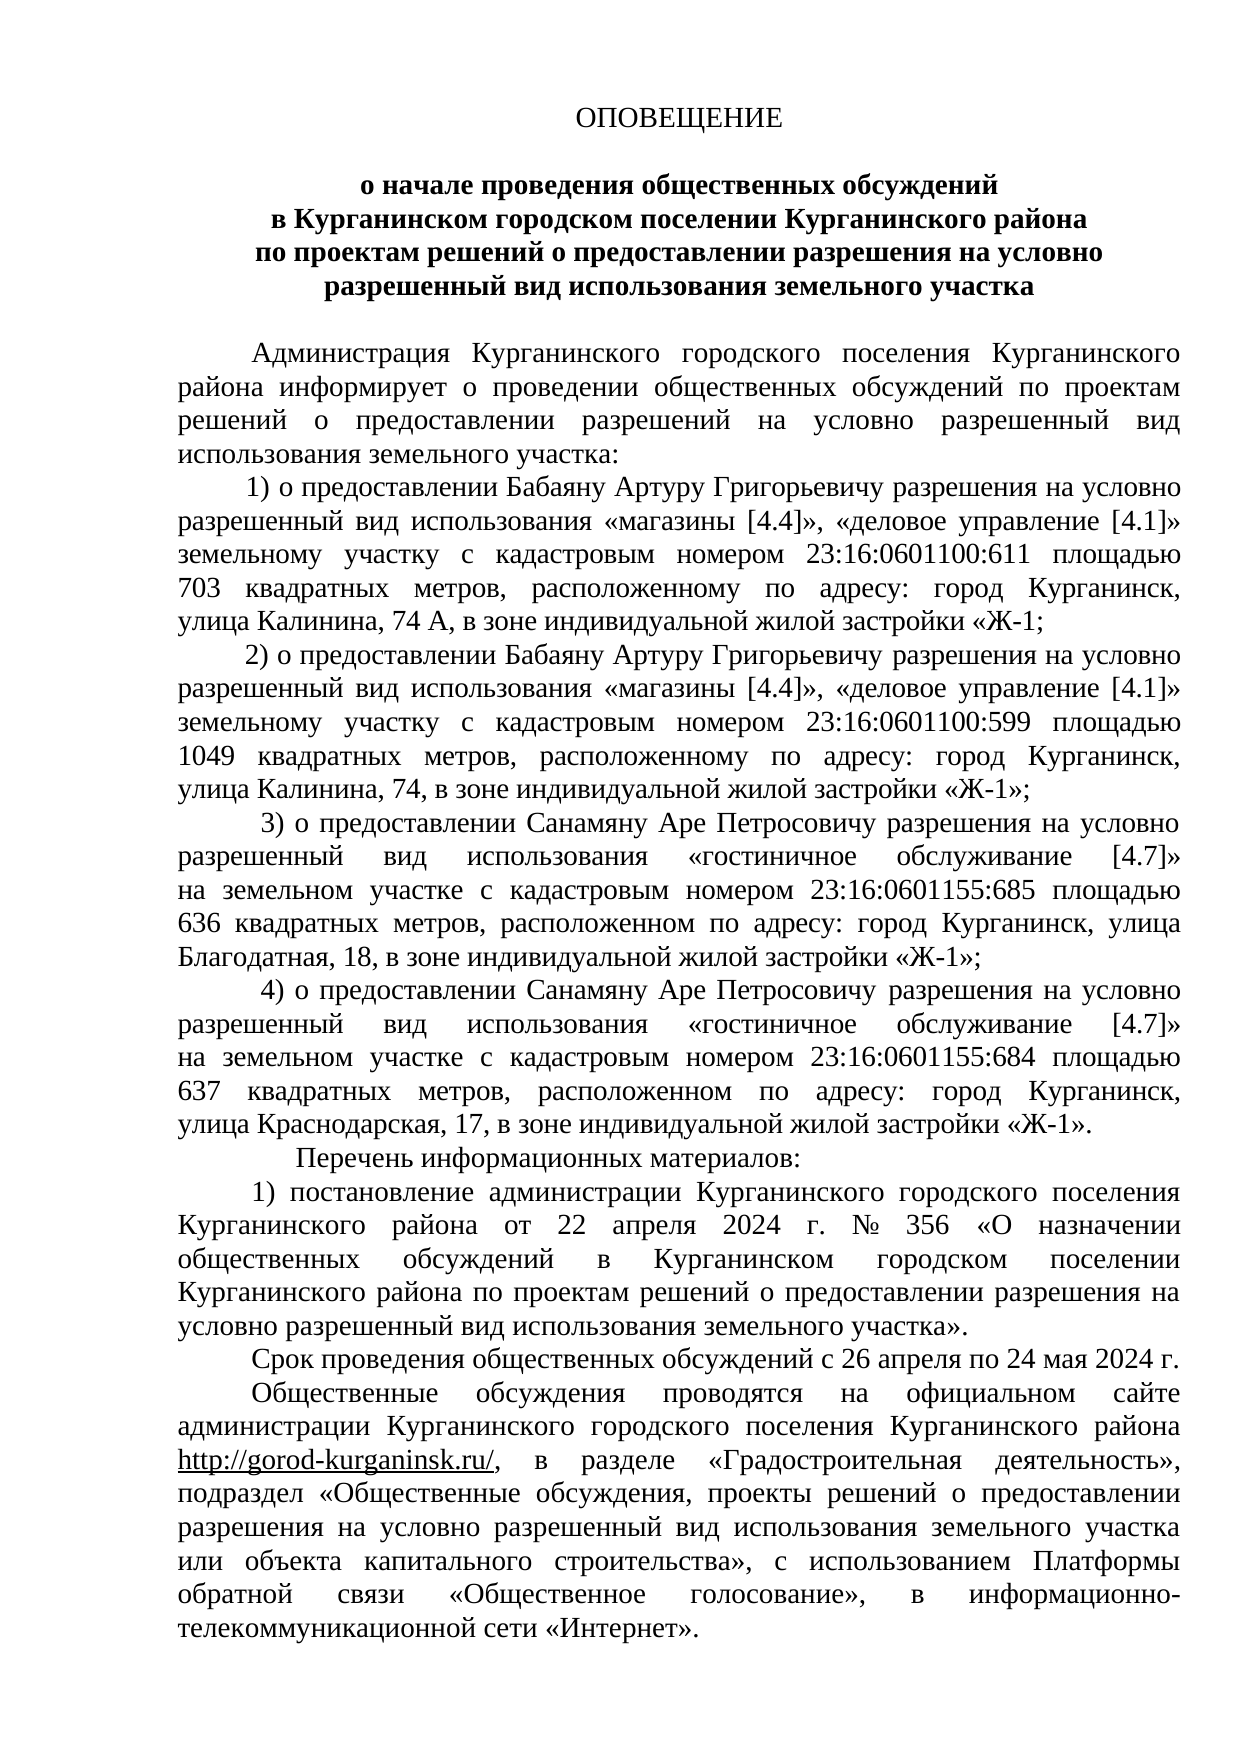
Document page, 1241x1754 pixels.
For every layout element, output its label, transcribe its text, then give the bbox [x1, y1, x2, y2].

text разрешенный вид использования земельного участка [177, 268, 1181, 302]
text 4) о предоставлении Санамяну Аре Петросовичу разрешения на условно разрешенный вид использования «гостиничное обслуживание [4.7]» на земельном участке с кадастровым номером 23:16:0601155:684 площадью 637 квадратных метров, расположенном по адресу: город Курганинск, улица Краснодарская, 17, в зоне индивидуальной жилой застройки «Ж-1». [177, 972, 1181, 1140]
text 2) о предоставлении Бабаяну Артуру Григорьевичу разрешения на условно разрешенный вид использования «магазины [4.4]», «деловое управление [4.1]» земельному участку с кадастровым номером 23:16:0601100:599 площадью 1049 квадратных метров, расположенному по адресу: город Курганинск, улица Калинина, 74, в зоне индивидуальной жилой застройки «Ж-1»; [177, 637, 1181, 805]
text 3) о предоставлении Санамяну Аре Петросовичу разрешения на условно разрешенный вид использования «гостиничное обслуживание [4.7]» на земельном участке с кадастровым номером 23:16:0601155:685 площадью 636 квадратных метров, расположенном по адресу: город Курганинск, улица Благодатная, 18, в зоне индивидуальной жилой застройки «Ж-1»; [177, 805, 1181, 972]
text Общественные обсуждения проводятся на официальном сайте администрации Курганинского городского поселения Курганинского района http://gorod-kurganinsk.ru/, в разделе «Градостроительная деятельность», подраздел «Общественные обсуждения, проекты решений о предоставлении разрешения на условно разрешенный вид использования земельного участка или объекта капитального строительства», с использованием Платформы обратной связи «Общественное голосование», в информационно-телекоммуникационной сети «Интернет». [177, 1375, 1181, 1643]
text Срок проведения общественных обсуждений с 26 апреля по 24 мая 2024 г. [177, 1341, 1181, 1375]
text о начале проведения общественных обсуждений [177, 167, 1181, 201]
title Администрация Курганинского городского поселения Курганинского района информирует о проведении общественных обсуждений по проектам решений о предоставлении разрешений на условно разрешенный вид использования земельного участка: [177, 335, 1181, 469]
text Перечень информационных материалов: [177, 1140, 1181, 1174]
text в Курганинском городском поселении Курганинского района [177, 201, 1181, 234]
text ОПОВЕЩЕНИЕ [177, 100, 1181, 134]
text 1) о предоставлении Бабаяну Артуру Григорьевичу разрешения на условно разрешенный вид использования «магазины [4.4]», «деловое управление [4.1]» земельному участку с кадастровым номером 23:16:0601100:611 площадью 703 квадратных метров, расположенному по адресу: город Курганинск, улица Калинина, 74 А, в зоне индивидуальной жилой застройки «Ж-1; [177, 469, 1181, 637]
text 1) постановление администрации Курганинского городского поселения Курганинского района от 22 апреля 2024 г. № 356 «О назначении общественных обсуждений в Курганинском городском поселении Курганинского района по проектам решений о предоставлении разрешения на условно разрешенный вид использования земельного участка». [177, 1174, 1181, 1341]
text по проектам решений о предоставлении разрешения на условно [177, 234, 1181, 268]
